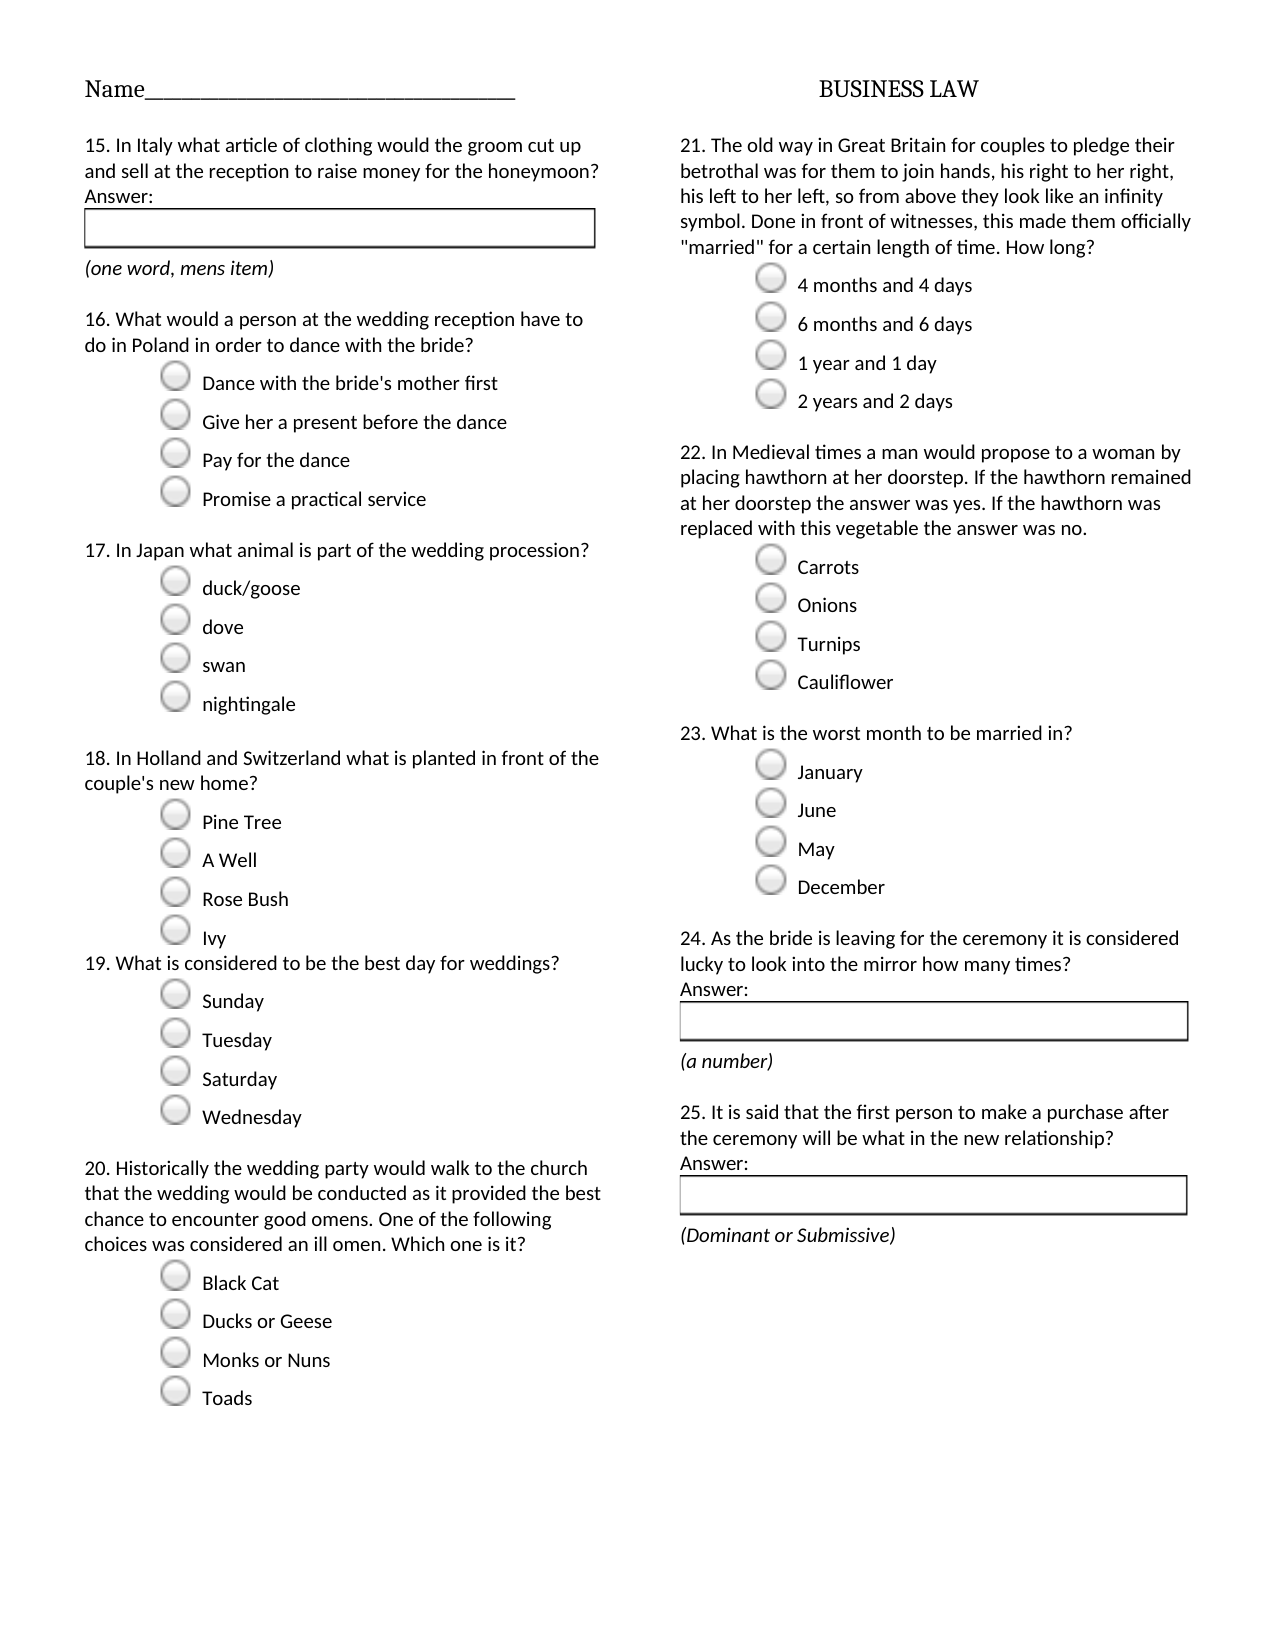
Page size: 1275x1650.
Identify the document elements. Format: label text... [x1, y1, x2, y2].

picture [159, 911, 193, 945]
picture [679, 1175, 1188, 1218]
text 22. In Medieval times a man would propose to a woman by placing hawthorn at her doorstep. If the hawthorn remained at her doorstep the answer was yes. If the hawthorn was replaced with this vegetable the answer was no. [680, 439, 1200, 541]
text Ivy [84, 912, 605, 950]
picture [754, 617, 788, 652]
picture [754, 579, 788, 613]
picture [159, 975, 193, 1009]
text 23. What is the worst month to be married in? [680, 720, 1200, 746]
picture [84, 208, 597, 251]
text Ducks or Geese [159, 1295, 605, 1334]
text June [755, 784, 1200, 823]
text A Well [159, 834, 605, 873]
text Monks or Nuns [159, 1334, 605, 1372]
text Pay for the dance [159, 434, 605, 473]
picture [159, 357, 193, 391]
text 20. Historically the wedding party would walk to the church that the wedding would be conducted as it provided the best chance to encounter good omens. One of the following choices was considered an ill omen. Which one is it? [84, 1155, 605, 1257]
text Promise a practical service [84, 473, 605, 511]
text Carrots [755, 541, 1200, 579]
text May [755, 823, 1200, 861]
text 16. What would a person at the wedding reception have to do in Poland in order to dance with the bride? [84, 306, 605, 357]
picture [159, 434, 193, 468]
text 19. What is considered to be the best day for weddings? [84, 950, 605, 976]
picture [754, 375, 788, 409]
picture [754, 298, 788, 332]
picture [159, 562, 193, 596]
picture [754, 336, 788, 370]
text nightingale [84, 678, 605, 716]
text Turnips [755, 618, 1200, 656]
picture [159, 1014, 193, 1048]
text Black Cat [159, 1257, 605, 1295]
picture [159, 677, 193, 712]
text Cauliflower [680, 656, 1200, 695]
text 4 months and 4 days [755, 259, 1200, 298]
picture [159, 873, 193, 907]
text dove [159, 601, 605, 639]
text Toads [84, 1372, 605, 1411]
text Dance with the bride's mother first [159, 357, 605, 396]
text Pine Tree [159, 796, 605, 834]
picture [159, 395, 193, 430]
text Wednesday [84, 1091, 605, 1130]
text Sunday [159, 976, 605, 1014]
picture [159, 1091, 193, 1125]
picture [754, 861, 788, 895]
text 21. The old way in Great Britain for couples to pledge their betrothal was for them to join hands, his right to her right, his left to her left, so from above they look like an infinity symbol. Done in front of witnesses, this made them officially "married" for a certain length of time. How long? [680, 132, 1200, 259]
text 25. It is said that the first person to make a purchase after the ceremony will be what in the new relationship? [680, 1099, 1200, 1150]
text 17. In Japan what animal is part of the wedding procession? [84, 537, 605, 562]
picture [159, 1333, 193, 1368]
text December [680, 861, 1200, 900]
picture [159, 1372, 193, 1406]
text Onions [755, 579, 1200, 618]
picture [159, 600, 193, 635]
picture [159, 1052, 193, 1086]
text 18. In Holland and Switzerland what is planted in front of the couple's new home? [84, 745, 605, 796]
text 2 years and 2 days [680, 375, 1200, 414]
text Rose Bush [159, 873, 605, 912]
text 24. As the bride is leaving for the ceremony it is considered lucky to look into the mirror how many times? [680, 925, 1200, 976]
text 15. In Italy what article of clothing would the groom cut up and sell at the reception to raise money for the honeymoon? [84, 132, 605, 183]
picture [159, 639, 193, 673]
picture [679, 1001, 1190, 1044]
picture [159, 796, 193, 830]
picture [159, 1256, 193, 1291]
picture [159, 1295, 193, 1329]
picture [159, 834, 193, 868]
text swan [159, 639, 605, 678]
text January [755, 746, 1200, 784]
text 1 year and 1 day [755, 337, 1200, 375]
picture [159, 472, 193, 507]
picture [754, 822, 788, 857]
picture [754, 259, 788, 293]
picture [754, 540, 788, 575]
picture [754, 745, 788, 780]
text Tuesday [159, 1014, 605, 1053]
text duck/goose [159, 562, 605, 601]
text Saturday [159, 1053, 605, 1091]
text 6 months and 6 days [755, 298, 1200, 337]
picture [754, 784, 788, 818]
text Give her a present before the dance [159, 396, 605, 434]
picture [754, 656, 788, 690]
